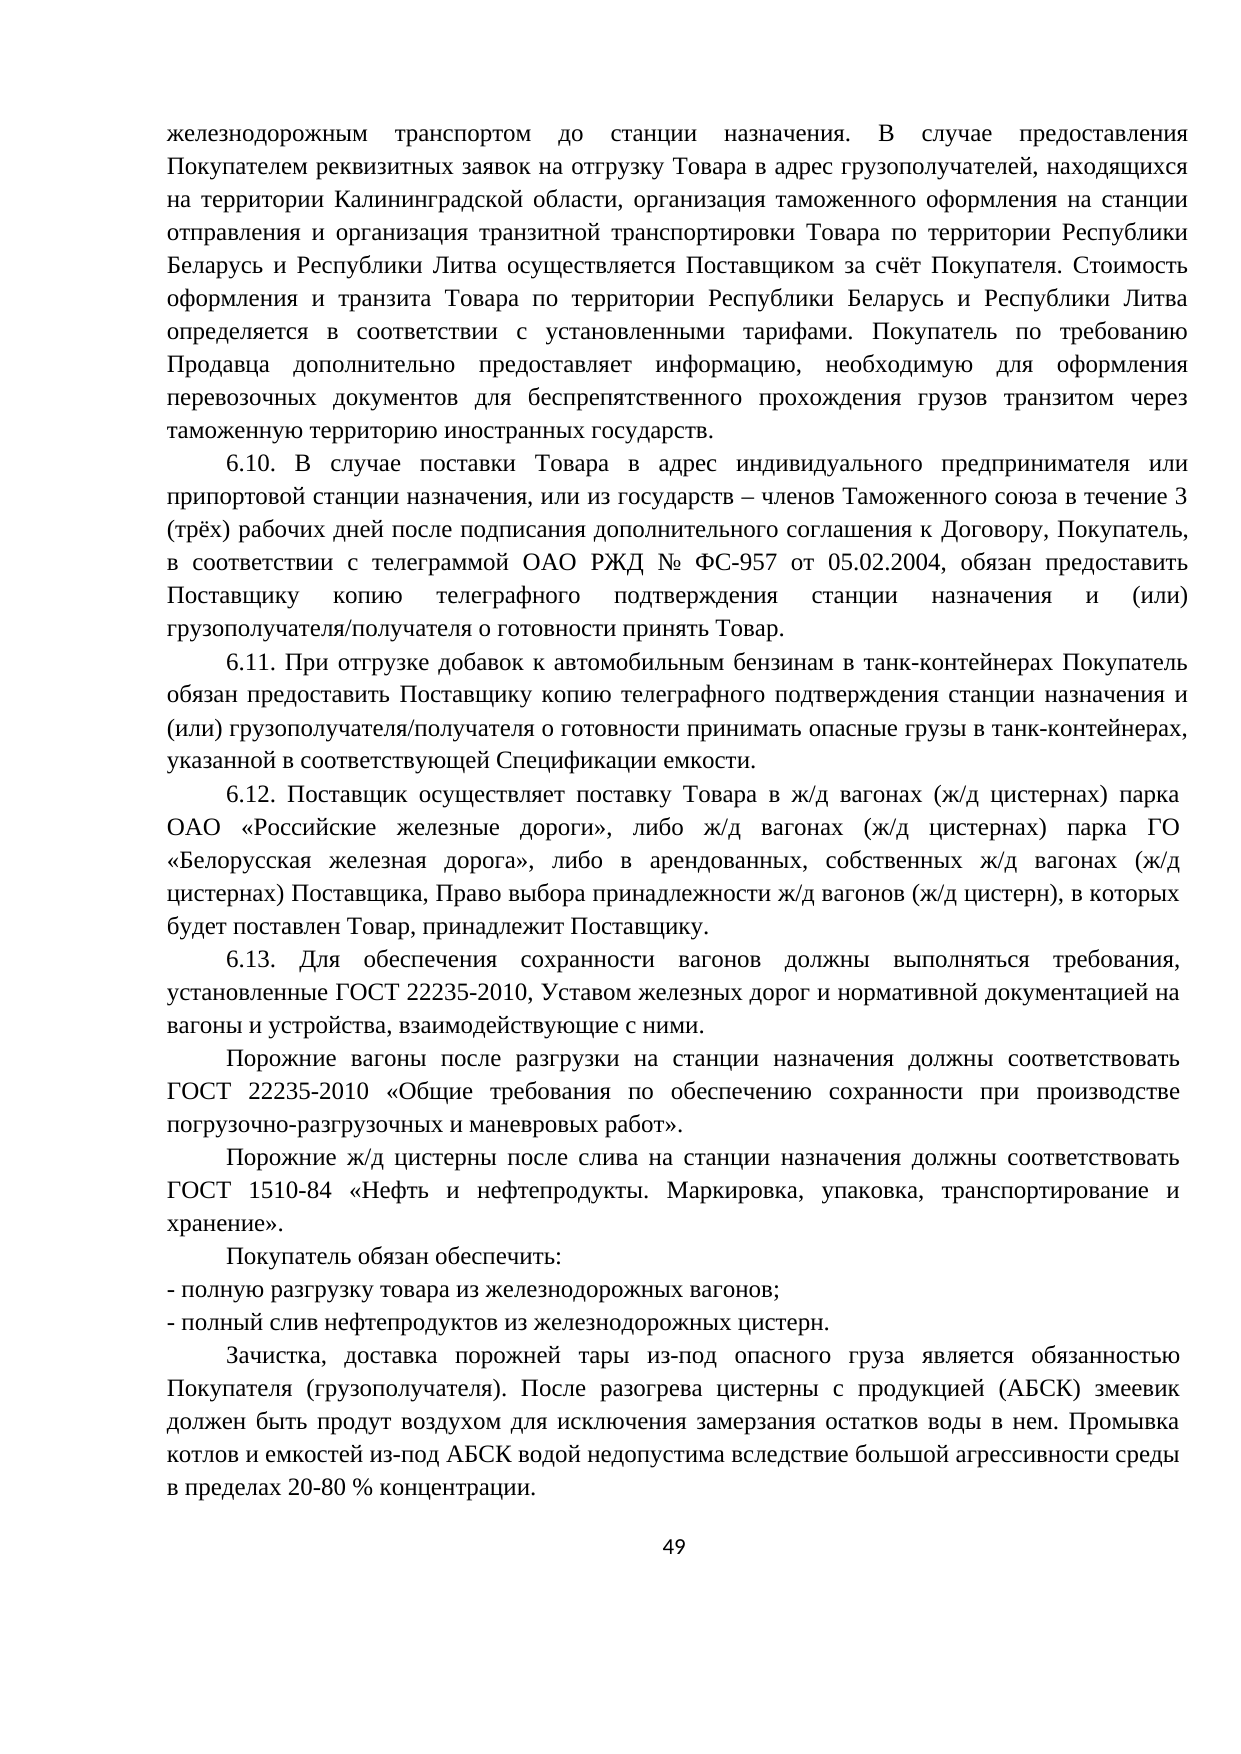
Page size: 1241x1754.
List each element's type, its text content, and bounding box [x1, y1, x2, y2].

text 6.10. В случае поставки Товара в адрес индивидуального предпринимателя или припортовой станции назначения, или из государств – членов Таможенного союза в течение 3 (трёх) рабочих дней после подписания дополнительного соглашения к Договору, Покупатель, в соответствии с телеграммой ОАО РЖД № ФС-957 от 05.02.2004, обязан предоставить Поставщику копию телеграфного подтверждения станции назначения и (или) грузополучателя/получателя о готовности принять Товар. [167, 448, 1189, 642]
text Зачистка, доставка порожней тары из-под опасного груза является обязанностью Покупателя (грузополучателя). После разогрева цистерны с продукцией (АБСК) змеевик должен быть продут воздухом для исключения замерзания остатков воды в нем. Промывка котлов и емкостей из-под АБСК водой недопустима вследствие большой агрессивности среды в пределах 20-80 % концентрации. [167, 1340, 1181, 1501]
text - полный слив нефтепродуктов из железнодорожных цистерн. [167, 1307, 1181, 1336]
text 6.11. При отгрузке добавок к автомобильным бензинам в танк-контейнерах Покупатель обязан предоставить Поставщику копию телеграфного подтверждения станции назначения и (или) грузополучателя/получателя о готовности принимать опасные грузы в танк-контейнерах, указанной в соответствующей Спецификации емкости. [167, 647, 1189, 774]
text - полную разгрузку товара из железнодорожных вагонов; [167, 1274, 1181, 1303]
text 6.12. Поставщик осуществляет поставку Товара в ж/д вагонах (ж/д цистернах) парка ОАО «Российские железные дороги», либо ж/д вагонах (ж/д цистернах) парка ГО «Белорусская железная дорога», либо в арендованных, собственных ж/д вагонах (ж/д цистернах) Поставщика, Право выбора принадлежности ж/д вагонов (ж/д цистерн), в которых будет поставлен Товар, принадлежит Поставщику. [167, 779, 1181, 939]
text Порожние вагоны после разгрузки на станции назначения должны соответствовать ГОСТ 22235-2010 «Общие требования по обеспечению сохранности при производстве погрузочно-разгрузочных и маневровых работ». [167, 1043, 1181, 1138]
text Порожние ж/д цистерны после слива на станции назначения должны соответствовать ГОСТ 1510-84 «Нефть и нефтепродукты. Маркировка, упаковка, транспортирование и хранение». [167, 1142, 1181, 1237]
text 6.13. Для обеспечения сохранности вагонов должны выполняться требования, установленные ГОСТ 22235-2010, Уставом железных дорог и нормативной документацией на вагоны и устройства, взаимодействующие с ними. [167, 944, 1181, 1038]
text Покупатель обязан обеспечить: [167, 1241, 1181, 1270]
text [167, 118, 1189, 444]
